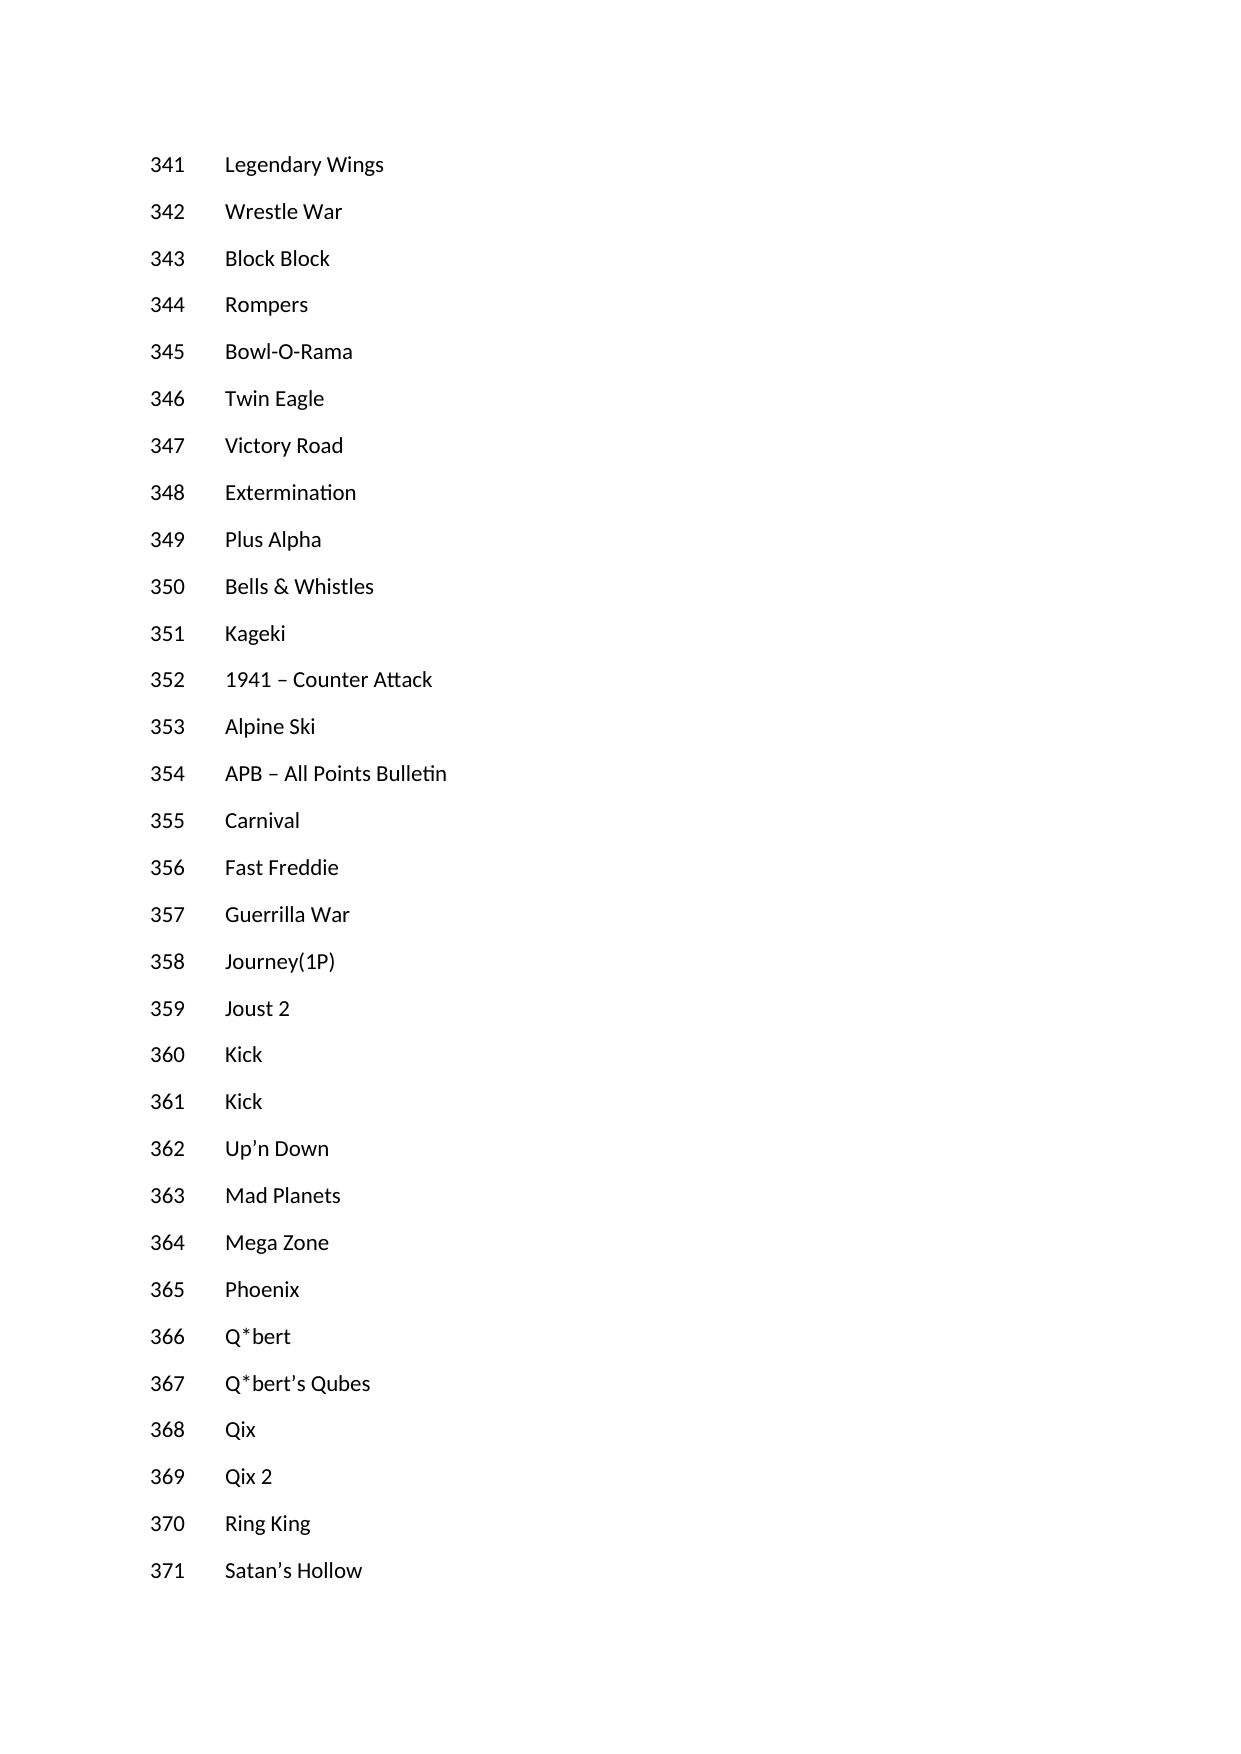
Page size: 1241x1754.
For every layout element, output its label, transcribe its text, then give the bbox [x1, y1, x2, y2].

text 344 Rompers [150, 291, 1090, 319]
text 371 Satan’s Hollow [150, 1556, 1090, 1584]
text 347 Victory Road [150, 431, 1090, 459]
text 341 Legendary Wings [150, 150, 1090, 178]
text 364 Mega Zone [150, 1228, 1090, 1256]
text 349 Plus Alpha [150, 525, 1090, 553]
text 343 Block Block [150, 244, 1090, 272]
text 353 Alpine Ski [150, 712, 1090, 741]
text 369 Qix 2 [150, 1462, 1090, 1491]
text 351 Kageki [150, 619, 1090, 647]
text 363 Mad Planets [150, 1181, 1090, 1209]
text 361 Kick [150, 1087, 1090, 1116]
text 342 Wrestle War [150, 197, 1090, 225]
text 359 Joust 2 [150, 994, 1090, 1022]
text 358 Journey(1P) [150, 947, 1090, 975]
text 366 Q*bert [150, 1322, 1090, 1350]
text 365 Phoenix [150, 1275, 1090, 1303]
text 355 Carnival [150, 806, 1090, 834]
text 367 Q*bert’s Qubes [150, 1369, 1090, 1397]
text 352 1941 – Counter Attack [150, 666, 1090, 694]
text 346 Twin Eagle [150, 384, 1090, 412]
text 357 Guerrilla War [150, 900, 1090, 928]
text 345 Bowl-O-Rama [150, 337, 1090, 366]
text 356 Fast Freddie [150, 853, 1090, 881]
text 350 Bells & Whistles [150, 572, 1090, 600]
text 354 APB – All Points Bulletin [150, 759, 1090, 787]
text 368 Qix [150, 1416, 1090, 1444]
text 348 Extermination [150, 478, 1090, 506]
text 362 Up’n Down [150, 1134, 1090, 1162]
text 360 Kick [150, 1041, 1090, 1069]
text 370 Ring King [150, 1509, 1090, 1537]
